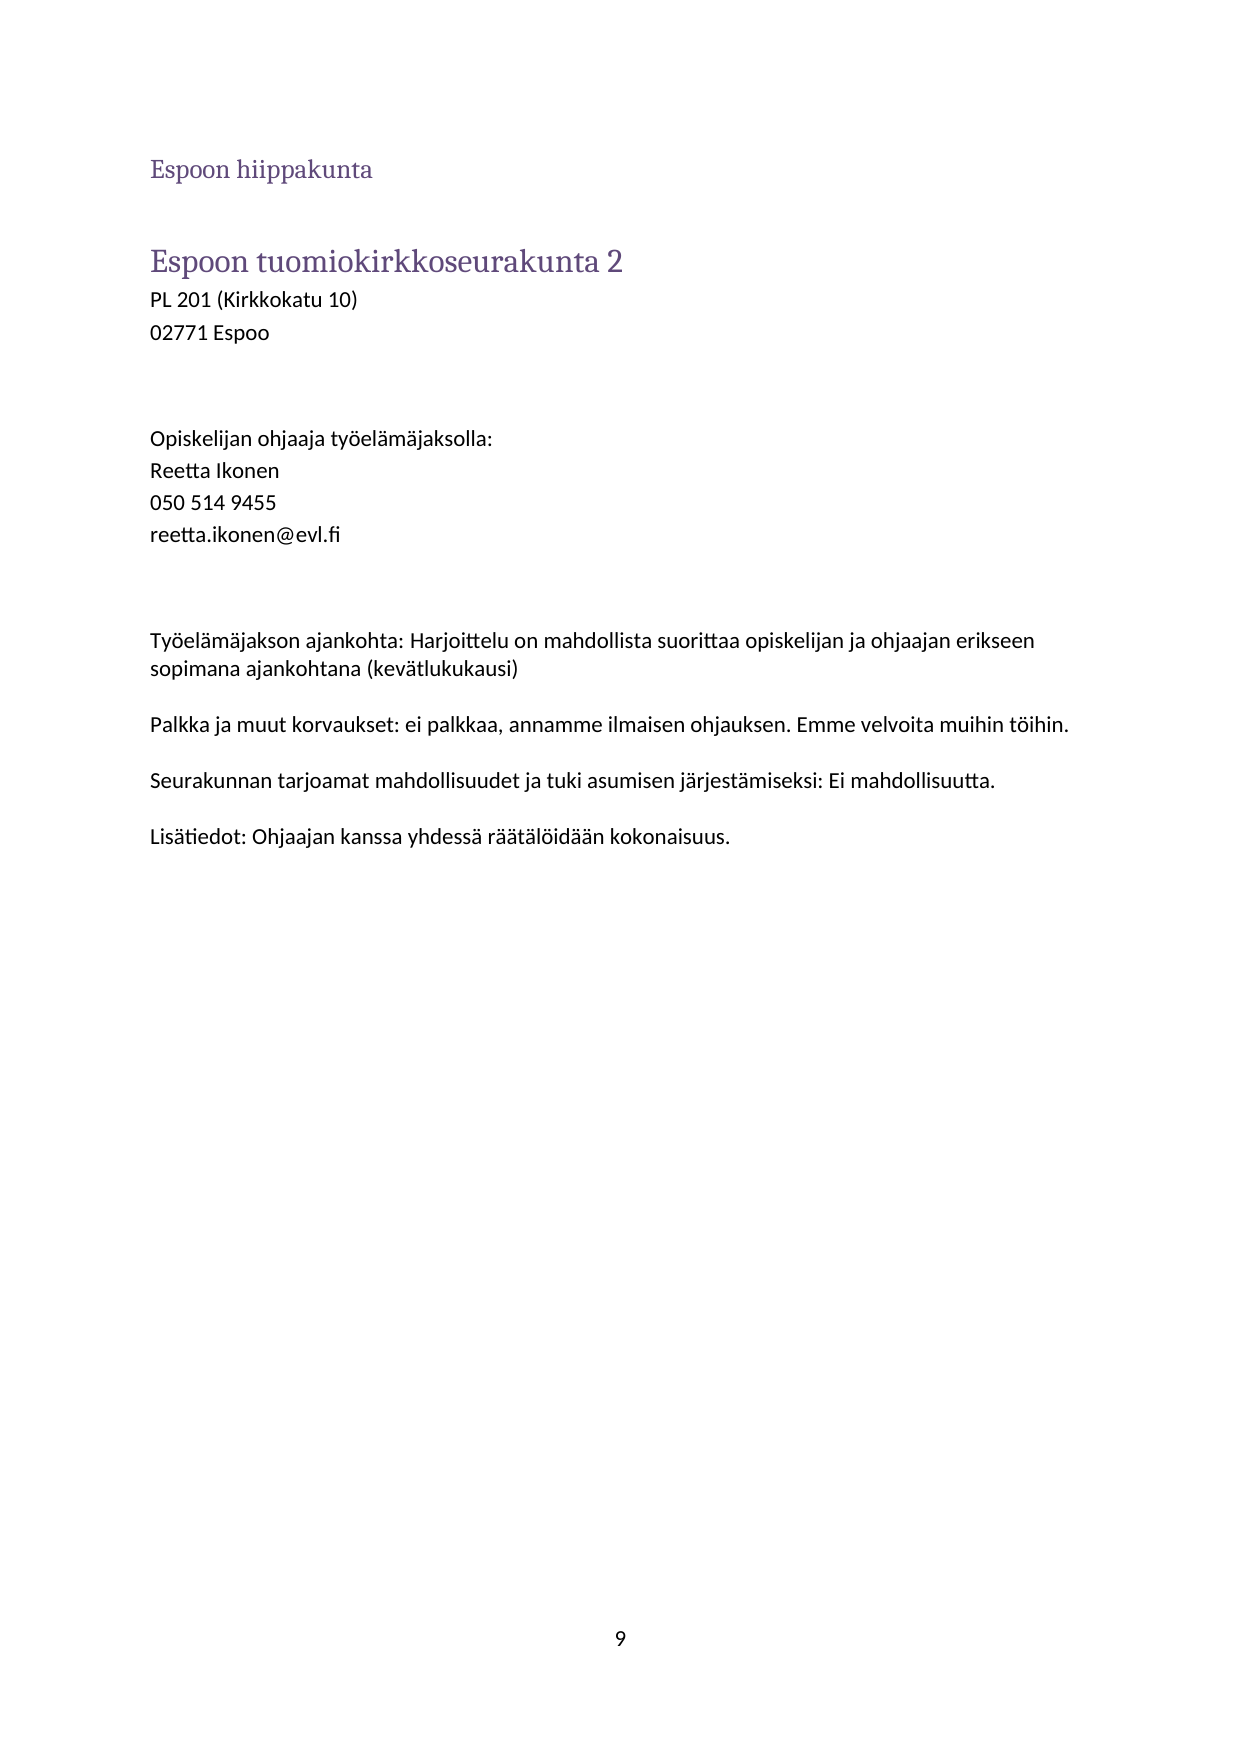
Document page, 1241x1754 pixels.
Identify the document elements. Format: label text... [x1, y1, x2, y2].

subtitle Espoon hiippakunta [150, 154, 1090, 185]
text Seurakunnan tarjoamat mahdollisuudet ja tuki asumisen järjestämiseksi: Ei mahdollisuutta. [150, 766, 1090, 794]
text Espoon tuomiokirkkoseurakunta 2 PL 201 (Kirkkokatu 10) 02771 Espoo [150, 243, 1090, 346]
text Opiskelijan ohjaaja työelämäjaksolla: Reetta Ikonen 050 514 9455 reetta.ikonen@evl.fi [150, 424, 1090, 548]
text Palkka ja muut korvaukset: ei palkkaa, annamme ilmaisen ohjauksen. Emme velvoita muihin töihin. [150, 710, 1090, 738]
text Lisätiedot: Ohjaajan kanssa yhdessä räätälöidään kokonaisuus. [150, 822, 1090, 850]
text Työelämäjakson ajankohta: Harjoittelu on mahdollista suorittaa opiskelijan ja ohjaajan erikseen sopimana ajankohtana (kevätlukukausi) [150, 626, 1090, 682]
